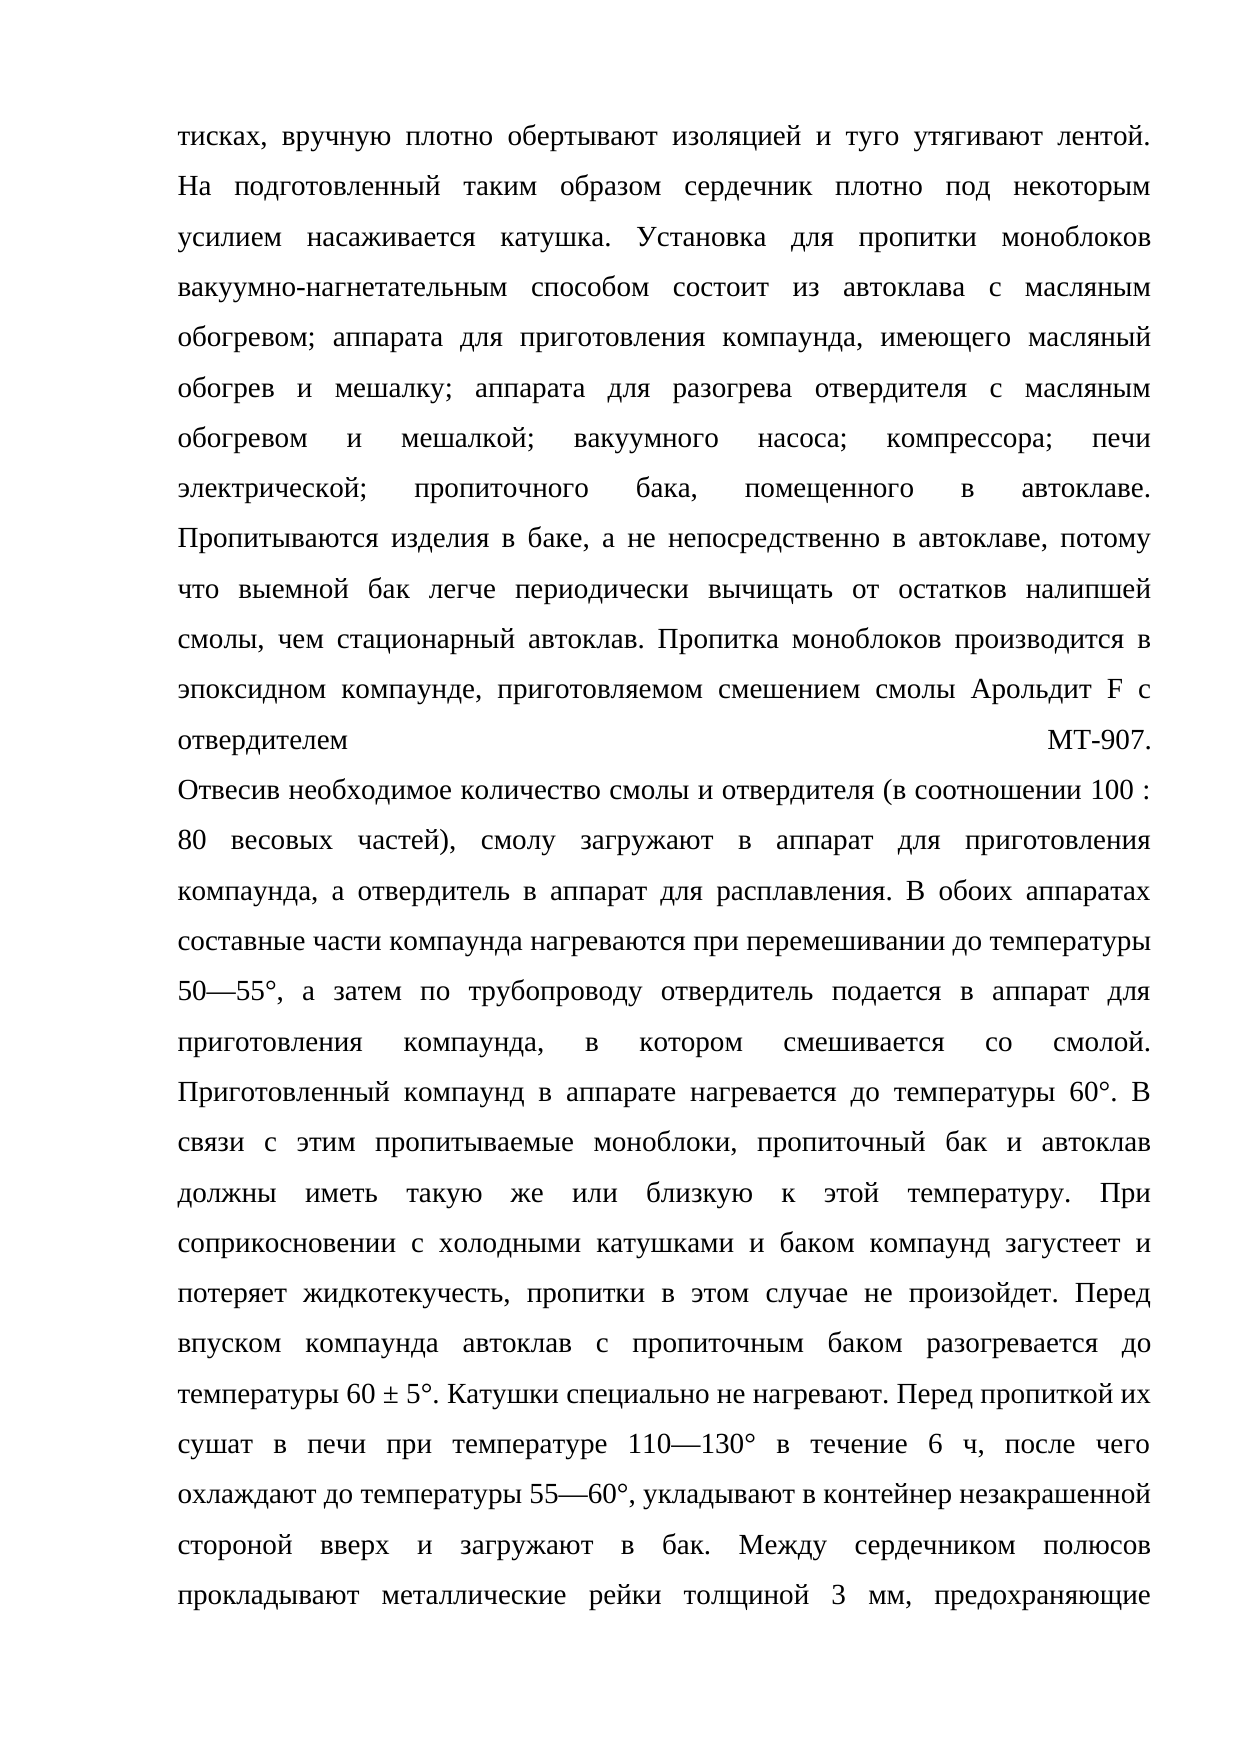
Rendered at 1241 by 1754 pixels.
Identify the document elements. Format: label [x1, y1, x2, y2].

text [177, 118, 1152, 1611]
